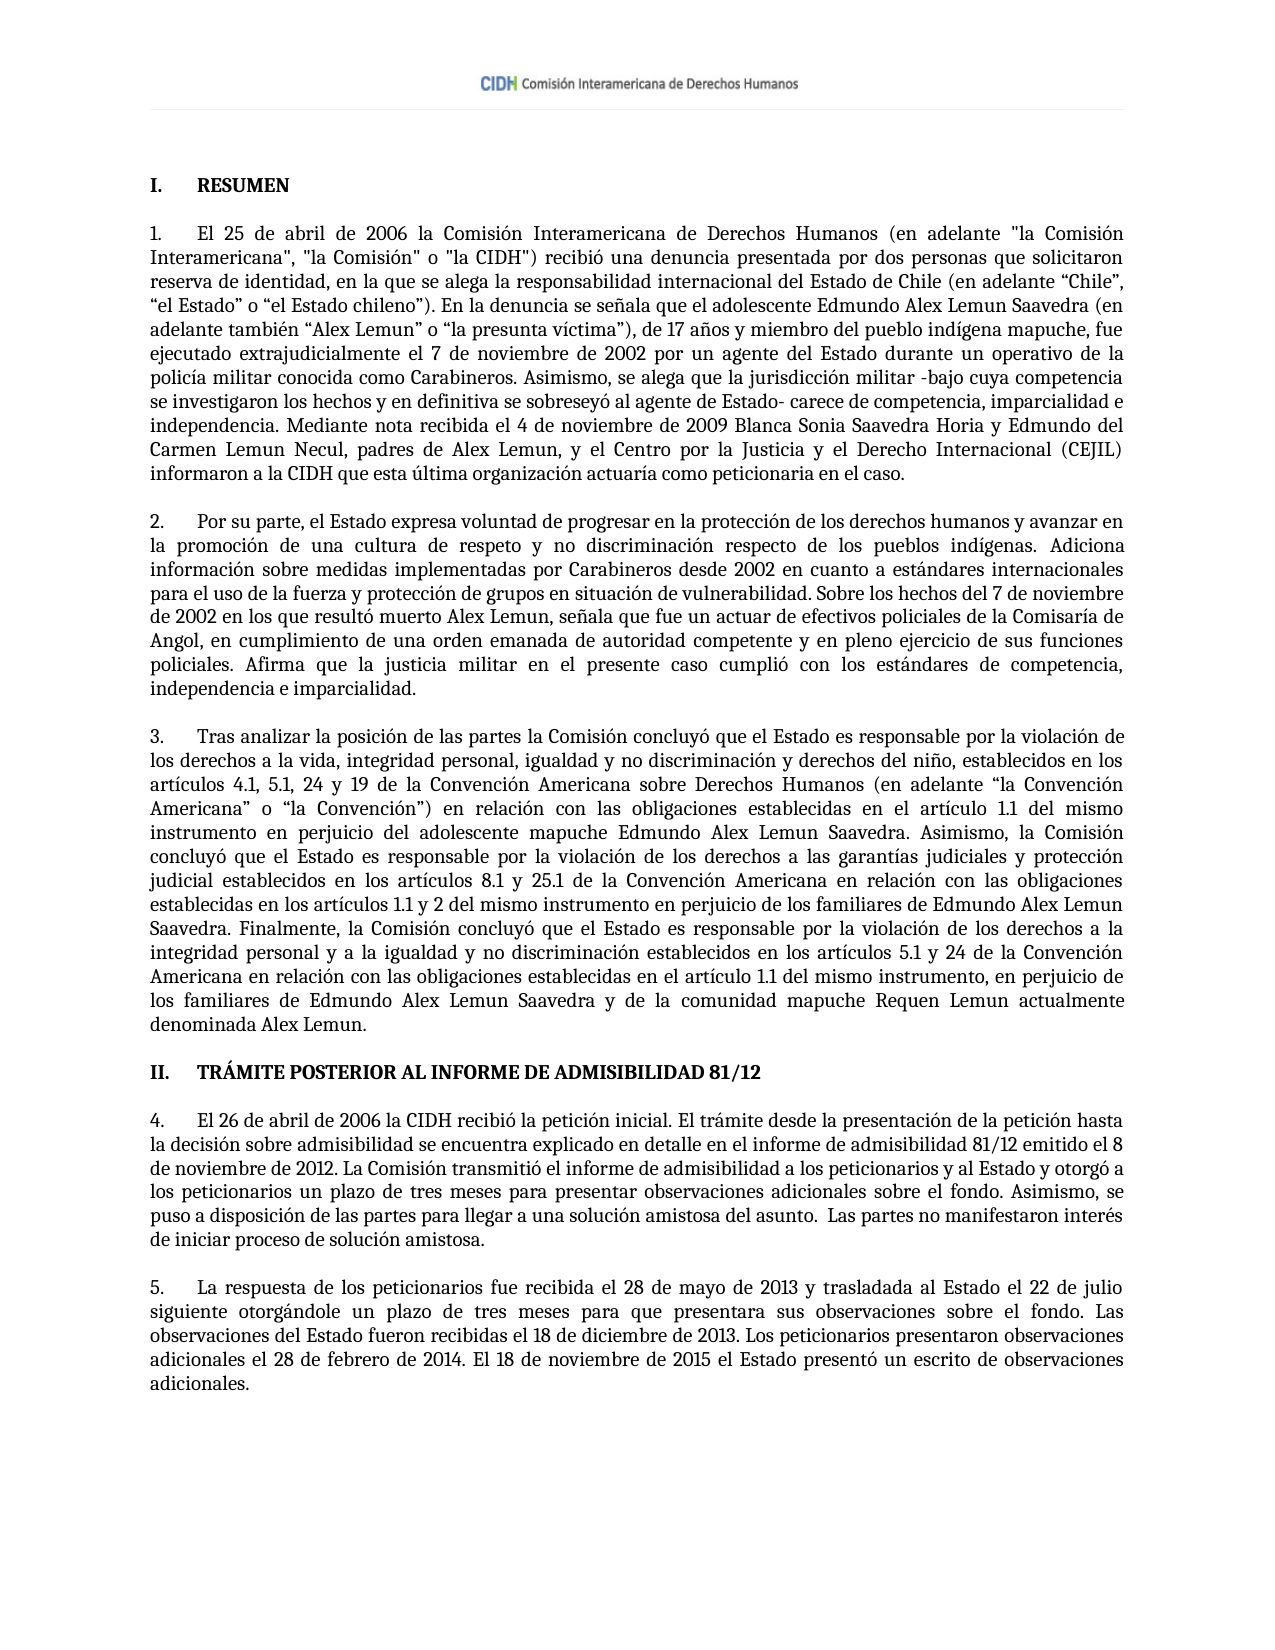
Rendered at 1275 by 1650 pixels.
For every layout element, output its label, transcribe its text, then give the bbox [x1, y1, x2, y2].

list Tras analizar la posición de las partes la Comisión concluyó que el Estado es responsable por la violación de los derechos a la vida, integridad personal, igualdad y no discriminación y derechos del niño, establecidos en los artículos 4.1, 5.1, 24 y 19 de la Convención Americana sobre Derechos Humanos (en adelante “la Convención Americana” o “la Convención”) en relación con las obligaciones establecidas en el artículo 1.1 del mismo instrumento en perjuicio del adolescente mapuche Edmundo Alex Lemun Saavedra. Asimismo, la Comisión concluyó que el Estado es responsable por la violación de los derechos a las garantías judiciales y protección judicial establecidos en los artículos 8.1 y 25.1 de la Convención Americana en relación con las obligaciones establecidas en los artículos 1.1 y 2 del mismo instrumento en perjuicio de los familiares de Edmundo Alex Lemun Saavedra. Finalmente, la Comisión concluyó que el Estado es responsable por la violación de los derechos a la integridad personal y a la igualdad y no discriminación establecidos en los artículos 5.1 y 24 de la Convención Americana en relación con las obligaciones establecidas en el artículo 1.1 del mismo instrumento, en perjuicio de los familiares de Edmundo Alex Lemun Saavedra y de la comunidad mapuche Requen Lemun actualmente denominada Alex Lemun. [150, 725, 1125, 1036]
list La respuesta de los peticionarios fue recibida el 28 de mayo de 2013 y trasladada al Estado el 22 de julio siguiente otorgándole un plazo de tres meses para que presentara sus observaciones sobre el fondo. Las observaciones del Estado fueron recibidas el 18 de diciembre de 2013. Los peticionarios presentaron observaciones adicionales el 28 de febrero de 2014. El 18 de noviembre de 2015 el Estado presentó un escrito de observaciones adicionales. [150, 1276, 1125, 1396]
list Por su parte, el Estado expresa voluntad de progresar en la protección de los derechos humanos y avanzar en la promoción de una cultura de respeto y no discriminación respecto de los pueblos indígenas. Adiciona información sobre medidas implementadas por Carabineros desde 2002 en cuanto a estándares internacionales para el uso de la fuerza y protección de grupos en situación de vulnerabilidad. Sobre los hechos del 7 de noviembre de 2002 en los que resultó muerto Alex Lemun, señala que fue un actuar de efectivos policiales de la Comisaría de Angol, en cumplimiento de una orden emanada de autoridad competente y en pleno ejercicio de sus funciones policiales. Afirma que la justicia militar en el presente caso cumplió con los estándares de competencia, independencia e imparcialidad. [150, 509, 1125, 701]
subtitle RESUMEN [150, 174, 1125, 198]
subtitle TRÁMITE POSTERIOR AL INFORME DE ADMISIBILIDAD 81/12 [150, 1060, 1125, 1084]
list El 25 de abril de 2006 la Comisión Interamericana de Derechos Humanos (en adelante "la Comisión Interamericana", "la Comisión" o "la CIDH") recibió una denuncia presentada por dos personas que solicitaron reserva de identidad, en la que se alega la responsabilidad internacional del Estado de Chile (en adelante “Chile”, “el Estado” o “el Estado chileno”). En la denuncia se señala que el adolescente Edmundo Alex Lemun Saavedra (en adelante también “Alex Lemun” o “la presunta víctima”), de 17 años y miembro del pueblo indígena mapuche, fue ejecutado extrajudicialmente el 7 de noviembre de 2002 por un agente del Estado durante un operativo de la policía militar conocida como Carabineros. Asimismo, se alega que la jurisdicción militar -bajo cuya competencia se investigaron los hechos y en definitiva se sobreseyó al agente de Estado- carece de competencia, imparcialidad e independencia. Mediante nota recibida el 4 de noviembre de 2009 Blanca Sonia Saavedra Horia y Edmundo del Carmen Lemun Necul, padres de Alex Lemun, y el Centro por la Justicia y el Derecho Internacional (CEJIL) informaron a la CIDH que esta última organización actuaría como peticionaria en el caso. [150, 222, 1125, 485]
list El 26 de abril de 2006 la CIDH recibió la petición inicial. El trámite desde la presentación de la petición hasta la decisión sobre admisibilidad se encuentra explicado en detalle en el informe de admisibilidad 81/12 emitido el 8 de noviembre de 2012. La Comisión transmitió el informe de admisibilidad a los peticionarios y al Estado y otorgó a los peticionarios un plazo de tres meses para presentar observaciones adicionales sobre el fondo. Asimismo, se puso a disposición de las partes para llegar a una solución amistosa del asunto. Las partes no manifestaron interés de iniciar proceso de solución amistosa. [150, 1108, 1125, 1252]
picture [475, 75, 800, 93]
